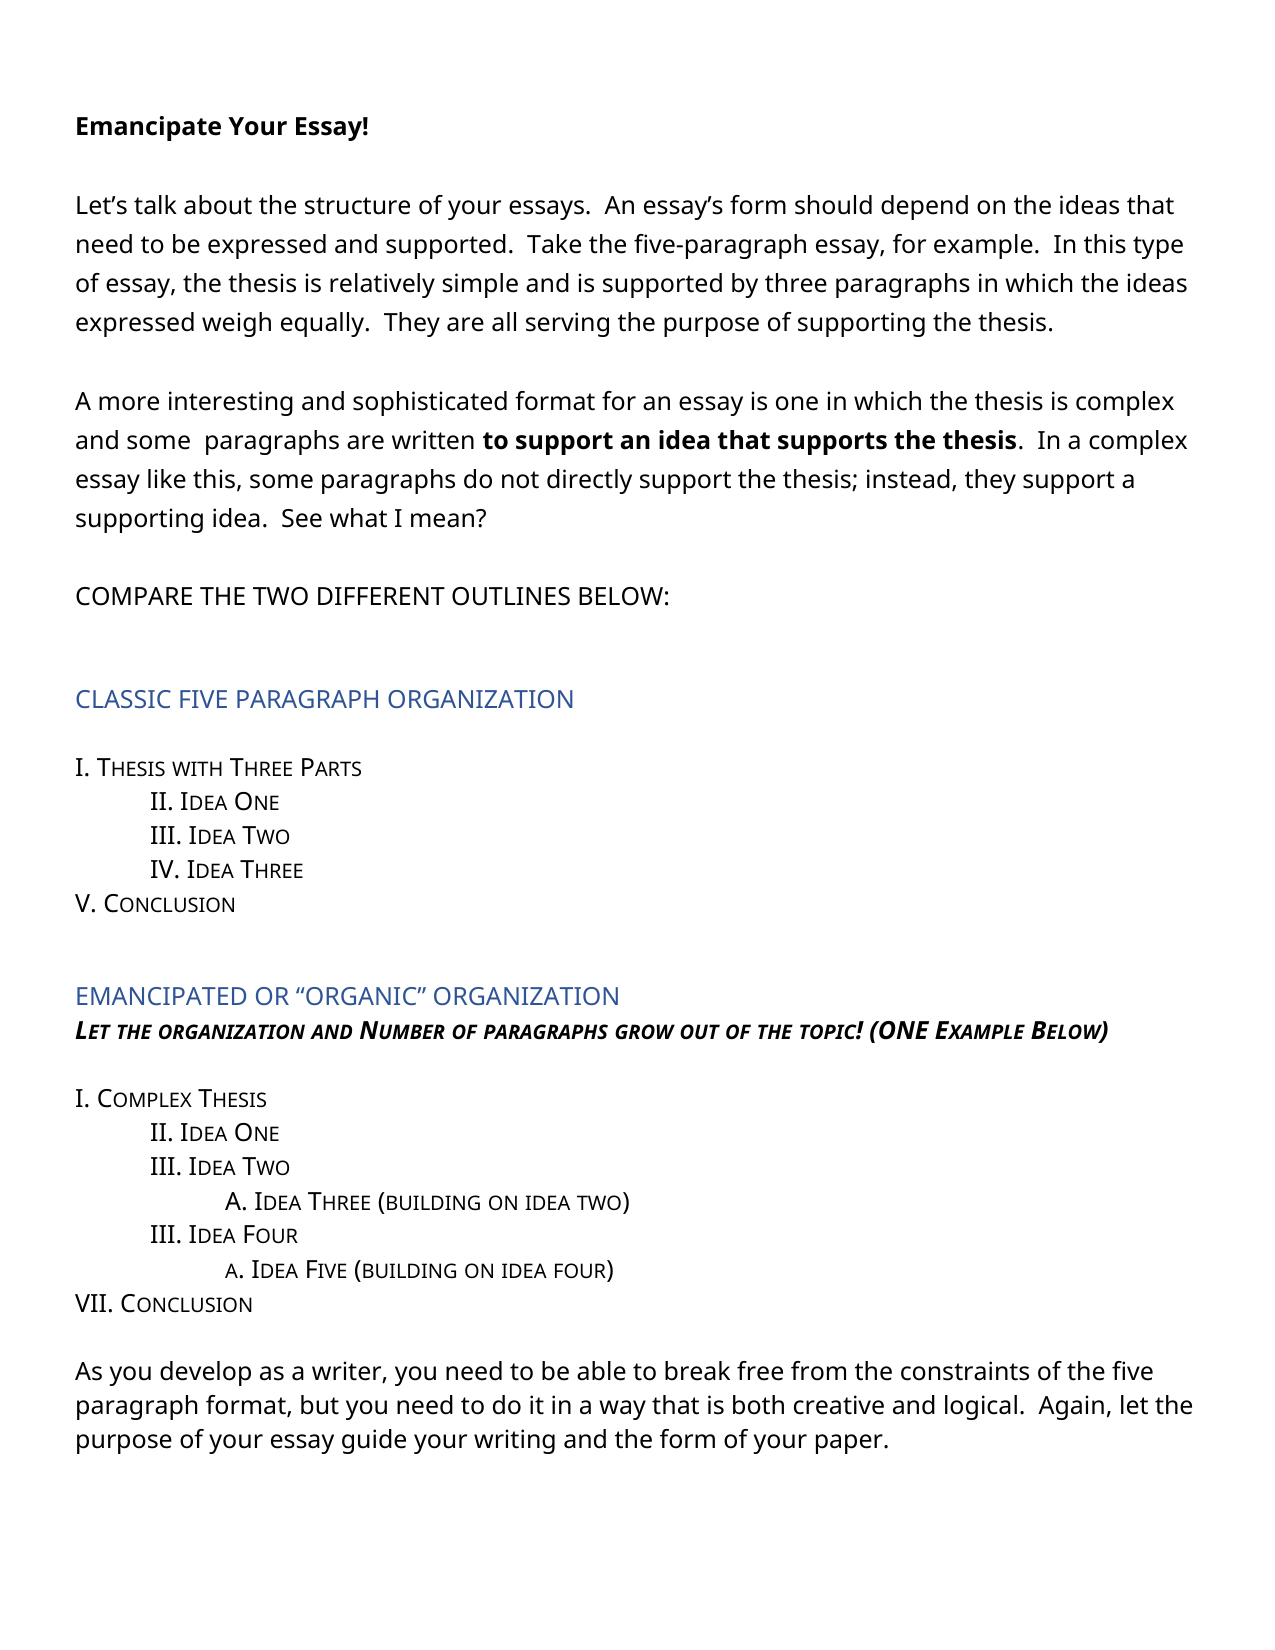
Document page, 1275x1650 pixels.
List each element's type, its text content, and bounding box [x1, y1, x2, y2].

text Emancipate Your Essay! [75, 109, 1200, 143]
text Let the organization and Number of paragraphs grow out of the topic! (ONE Example Below) [75, 1013, 1200, 1047]
subtitle EMANCIPATED OR “ORGANIC” ORGANIZATION [75, 979, 1200, 1013]
text III. Idea Two [75, 1149, 1200, 1183]
text VII. Conclusion [75, 1285, 1200, 1319]
text a. Idea Five (building on idea four) [75, 1251, 1200, 1285]
text As you develop as a writer, you need to be able to break free from the constraints of the five paragraph format, but you need to do it in a way that is both creative and logical. Again, let the purpose of your essay guide your writing and the form of your paper. [75, 1353, 1200, 1456]
text I. Thesis with Three Parts [75, 749, 1200, 783]
text II. Idea One [75, 1115, 1200, 1149]
text Let’s talk about the structure of your essays. An essay’s form should depend on the ideas that need to be expressed and supported. Take the five-paragraph essay, for example. In this type of essay, the thesis is relatively simple and is supported by three paragraphs in which the ideas expressed weigh equally. They are all serving the purpose of supporting the thesis. [75, 187, 1200, 339]
text COMPARE THE TWO DIFFERENT OUTLINES BELOW: [75, 579, 1200, 613]
text III. Idea Two [75, 817, 1200, 852]
text III. Idea Four [75, 1217, 1200, 1251]
text V. Conclusion [75, 886, 1200, 920]
text CLASSIC FIVE PARAGRAPH ORGANIZATION [75, 681, 1200, 715]
text IV. Idea Three [75, 852, 1200, 886]
text A. Idea Three (building on idea two) [75, 1183, 1200, 1217]
text II. Idea One [75, 783, 1200, 817]
text A more interesting and sophisticated format for an essay is one in which the thesis is complex and some paragraphs are written to support an idea that supports the thesis. In a complex essay like this, some paragraphs do not directly support the thesis; instead, they support a supporting idea. See what I mean? [75, 383, 1200, 535]
text I. Complex Thesis [75, 1081, 1200, 1115]
